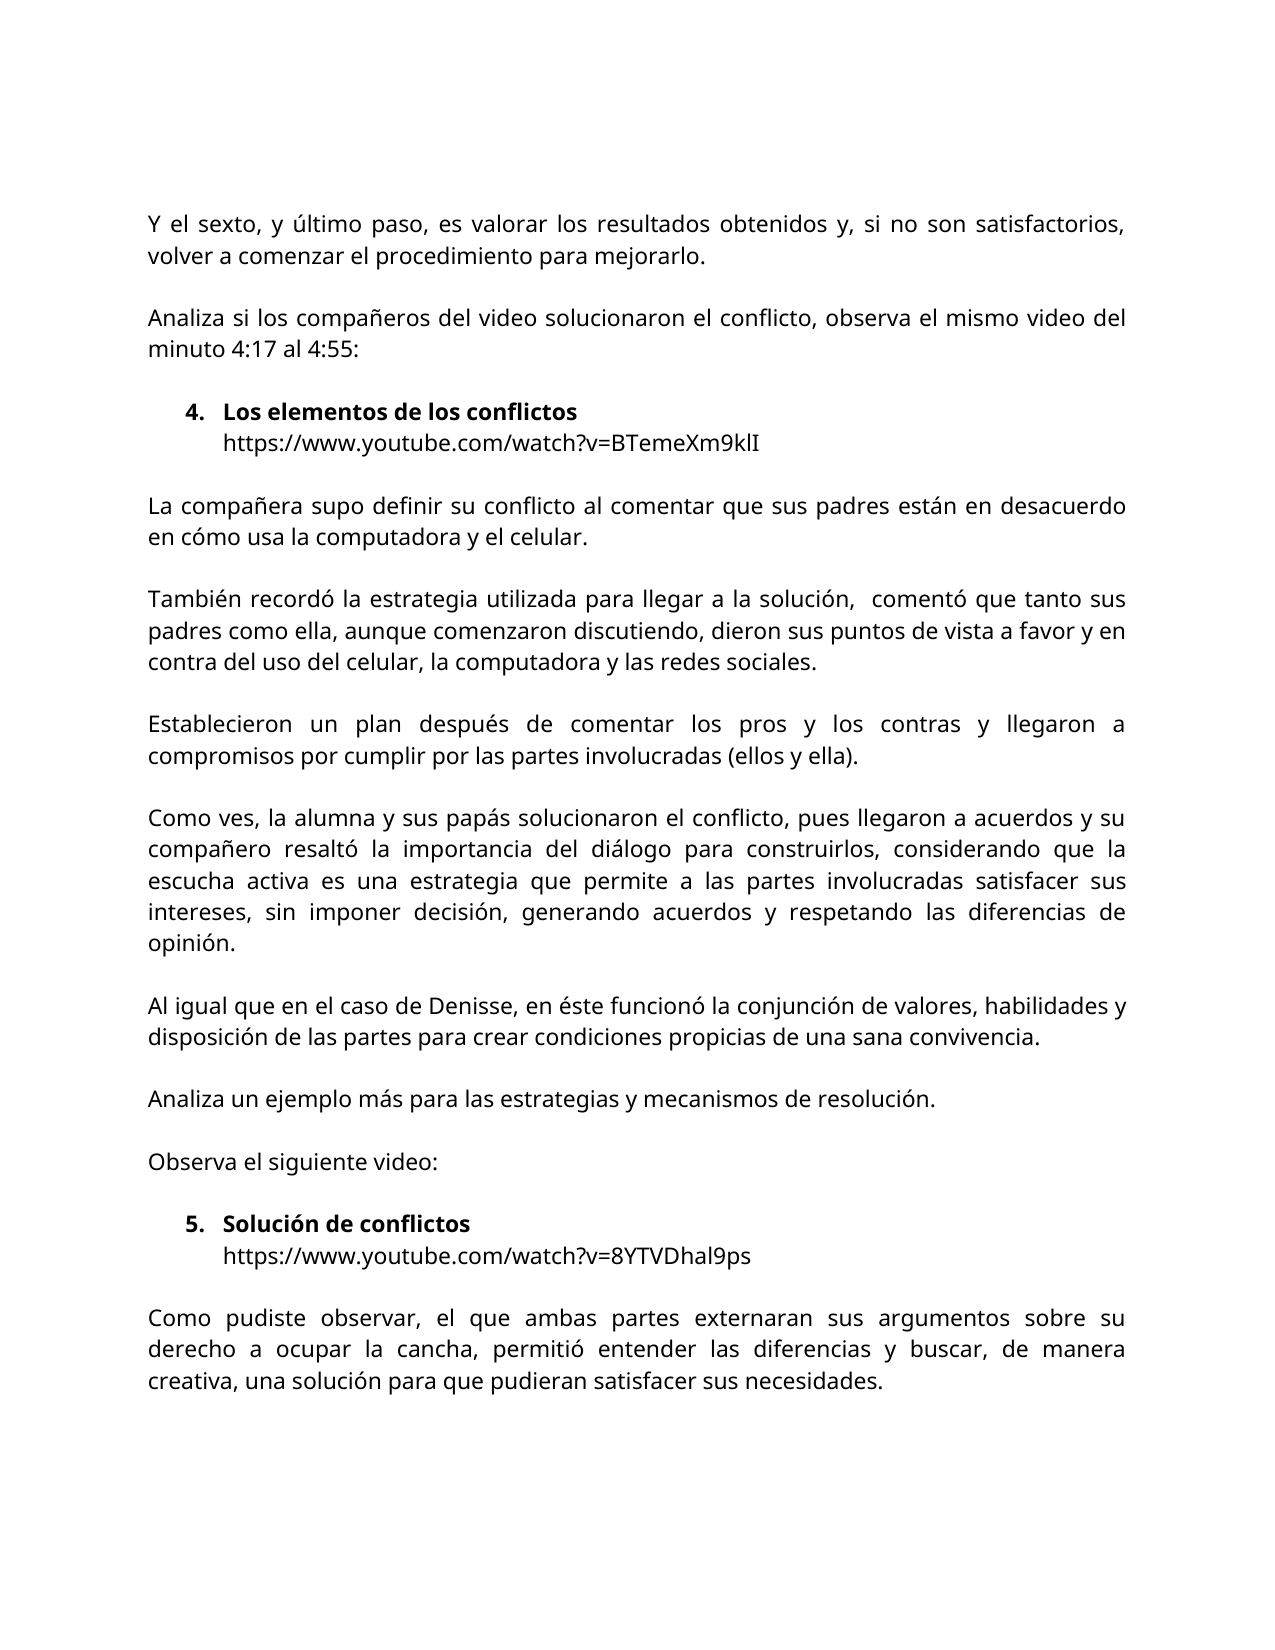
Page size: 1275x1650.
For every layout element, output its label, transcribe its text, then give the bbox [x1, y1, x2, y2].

text Y el sexto, y último paso, es valorar los resultados obtenidos y, si no son satisfactorios, volver a comenzar el procedimiento para mejorarlo. [148, 208, 1127, 271]
text Como pudiste observar, el que ambas partes externaran sus argumentos sobre su derecho a ocupar la cancha, permitió entender las diferencias y buscar, de manera creativa, una solución para que pudieran satisfacer sus necesidades. [148, 1302, 1127, 1396]
text También recordó la estrategia utilizada para llegar a la solución, comentó que tanto sus padres como ella, aunque comenzaron discutiendo, dieron sus puntos de vista a favor y en contra del uso del celular, la computadora y las redes sociales. [148, 583, 1127, 677]
text https://www.youtube.com/watch?v=8YTVDhal9ps [148, 1240, 1127, 1271]
text Al igual que en el caso de Denisse, en éste funcionó la conjunción de valores, habilidades y disposición de las partes para crear condiciones propicias de una sana convivencia. [148, 990, 1127, 1052]
text https://www.youtube.com/watch?v=BTemeXm9klI [148, 427, 1127, 458]
text La compañera supo definir su conflicto al comentar que sus padres están en desacuerdo en cómo usa la computadora y el celular. [148, 490, 1127, 552]
text Observa el siguiente video: [148, 1146, 1127, 1177]
text Como ves, la alumna y sus papás solucionaron el conflicto, pues llegaron a acuerdos y su compañero resaltó la importancia del diálogo para construirlos, considerando que la escucha activa es una estrategia que permite a las partes involucradas satisfacer sus intereses, sin imponer decisión, generando acuerdos y respetando las diferencias de opinión. [148, 802, 1127, 958]
text Establecieron un plan después de comentar los pros y los contras y llegaron a compromisos por cumplir por las partes involucradas (ellos y ella). [148, 708, 1127, 771]
text 4. Los elementos de los conflictos [185, 396, 1127, 427]
text 5. Solución de conflictos [185, 1208, 1127, 1240]
text Analiza si los compañeros del video solucionaron el conflicto, observa el mismo video del minuto 4:17 al 4:55: [148, 302, 1127, 365]
text Analiza un ejemplo más para las estrategias y mecanismos de resolución. [148, 1083, 1127, 1115]
